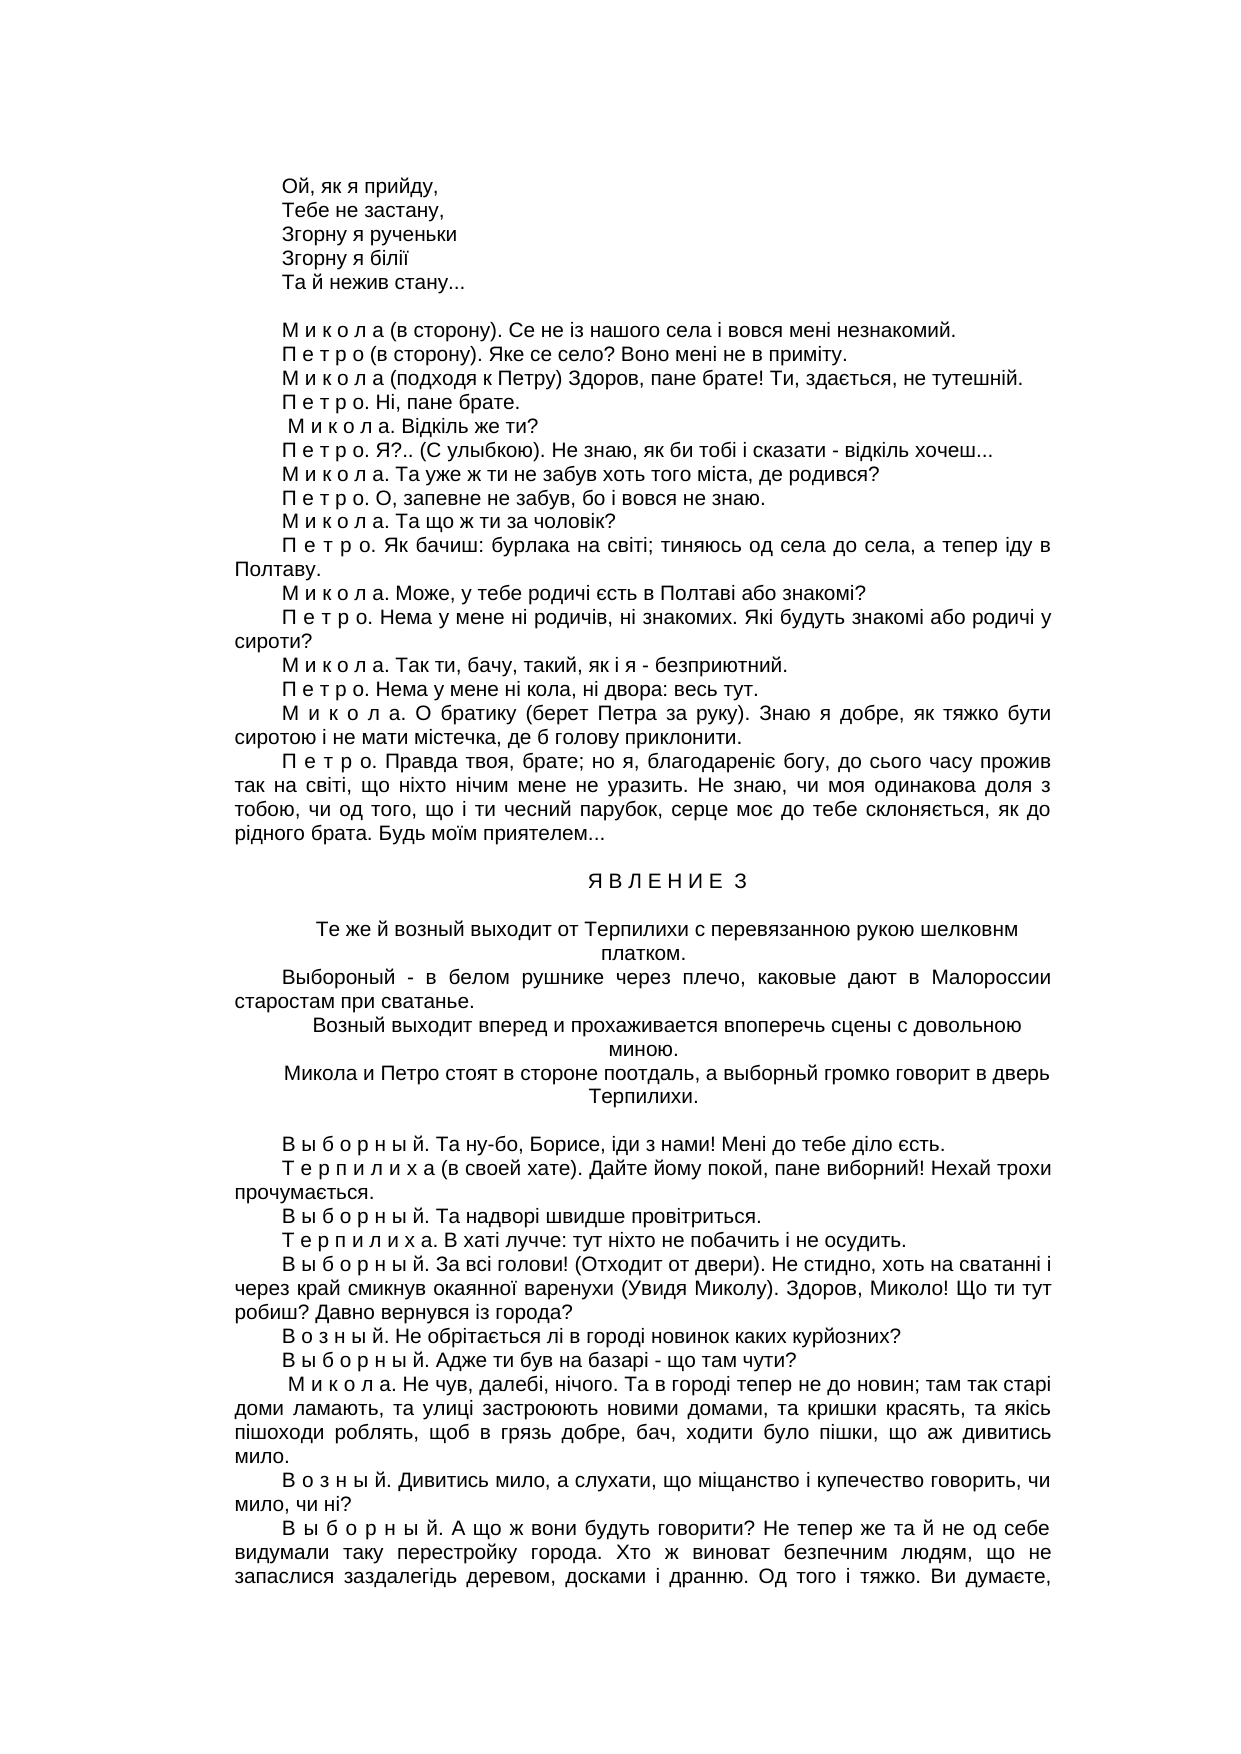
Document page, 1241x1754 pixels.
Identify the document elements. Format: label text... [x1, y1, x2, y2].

text В ы б о р н ы й. За всі голови! (Отходит от двери). Не стидно, хоть на сватанні і через край смикнув окаянної варенухи (Увидя Миколу). Здоров, Миколо! Що ти тут робиш? Давно вернувся із города? [234, 1252, 1053, 1324]
text М и к о л а. Не чув, далебі, нічого. Та в городі тепер не до новин; там так старі доми ламають, та улиці застроюють новими домами, та кришки красять, та якісь пішоходи роблять, щоб в грязь добре, бач, ходити було пішки, що аж дивитись мило. [234, 1372, 1053, 1468]
text М и к о л а. Може, у тебе родичі єсть в Полтаві або знакомі? [234, 581, 1053, 605]
text Т е р п и л и х а (в своей хате). Дайте йому покой, пане виборний! Нехай трохи прочумається. [234, 1156, 1053, 1204]
text Тебе не застану, [234, 198, 1053, 222]
text П е т р о (в сторону). Яке се село? Воно мені не в приміту. [234, 342, 1053, 366]
text П е т р о. Правда твоя, брате; но я, благодареніє богу, до сього часу прожив так на світі, що ніхто нічим мене не уразить. Не знаю, чи моя одинакова доля з тобою, чи од того, що і ти чесний парубок, серце моє до тебе склоняється, як до рідного брата. Будь моїм приятелем... [234, 749, 1053, 845]
text Згорну я рученьки [234, 222, 1053, 246]
text Згорну я білії [234, 246, 1053, 270]
text Выбороный - в белом рушнике через плечо, каковые дают в Малороссии старостам при сватанье. [234, 964, 1053, 1012]
text П е т р о. Нема у мене ні кола, ні двора: весь тут. [234, 677, 1053, 701]
text В о з н ы й. Дивитись мило, а слухати, що міщанство і купечество говорить, чи мило, чи ні? [234, 1468, 1053, 1516]
text П е т р о. О, запевне не забув, бо і вовся не знаю. [234, 485, 1053, 509]
text П е т р о. Ні, пане брате. [234, 389, 1053, 413]
text М и к о л а. Та уже ж ти не забув хоть того міста, де родився? [234, 461, 1053, 485]
text М и к о л а. О братику (берет Петра за руку). Знаю я добре, як тяжко бути сиротою і не мати містечка, де б голову приклонити. [234, 701, 1053, 749]
text М и к о л а (в сторону). Се не із нашого села і вовся мені незнакомий. [234, 318, 1053, 342]
text М и к о л а. Відкіль же ти? [234, 413, 1053, 437]
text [234, 1516, 1053, 1587]
text Возный выходит вперед и прохаживается впоперечь сцены с довольною миною. [234, 1012, 1053, 1060]
text П е т р о. Як бачиш: бурлака на світі; тиняюсь од села до села, а тепер іду в Полтаву. [234, 533, 1053, 581]
text В ы б о р н ы й. Та ну-бо, Борисе, іди з нами! Мені до тебе діло єсть. [234, 1132, 1053, 1156]
text Та й нежив стану... [234, 270, 1053, 294]
text М и к о л а. Та що ж ти за чоловік? [234, 509, 1053, 533]
text М и к о л а. Так ти, бачу, такий, як і я - безприютний. [234, 653, 1053, 677]
text Микола и Петро стоят в стороне поотдаль, а выборньй громко говорит в дверь Терпилихи. [234, 1060, 1053, 1108]
text Т е р п и л и х а. В хаті лучче: тут ніхто не побачить і не осудить. [234, 1228, 1053, 1252]
text В ы б о р н ы й. Адже ти був на базарі - що там чути? [234, 1348, 1053, 1372]
text П е т р о. Я?.. (С улыбкою). Не знаю, як би тобі і сказати - відкіль хочеш... [234, 437, 1053, 461]
text П е т р о. Нема у мене ні родичів, ні знакомих. Які будуть знакомі або родичі у сироти? [234, 605, 1053, 653]
text В о з н ы й. Не обрітається лі в городі новинок каких курйозних? [234, 1324, 1053, 1348]
text Я В Л Е Н И Е З [234, 869, 1053, 893]
text В ы б о р н ы й. Та надворі швидше провітриться. [234, 1204, 1053, 1228]
text М и к о л а (подходя к Петру) Здоров, пане брате! Ти, здається, не тутешній. [234, 366, 1053, 389]
text Ой, як я прийду, [234, 174, 1053, 198]
text Те же й возный выходит от Терпилихи с перевязанною рукою шелковнм платком. [234, 917, 1053, 964]
